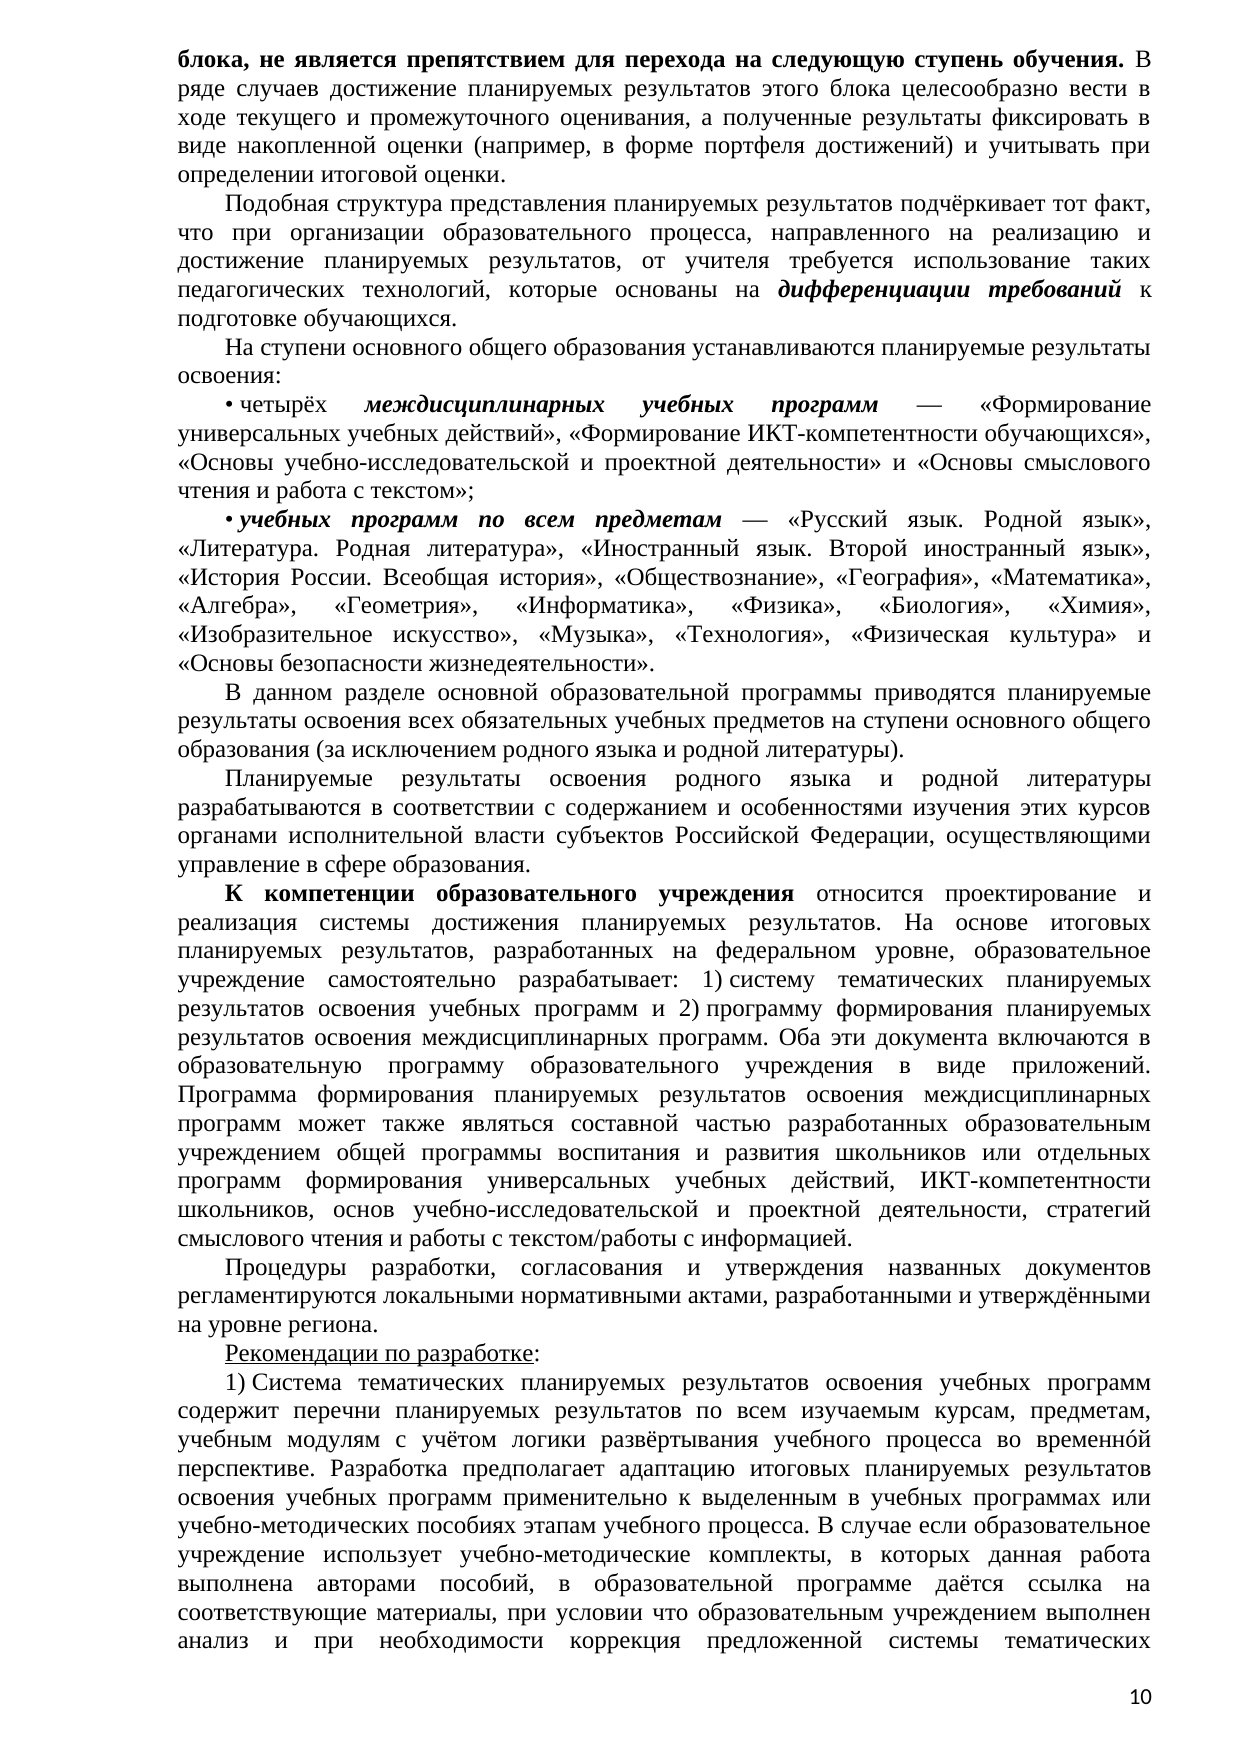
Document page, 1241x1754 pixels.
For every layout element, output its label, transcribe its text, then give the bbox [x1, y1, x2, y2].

text На ступени основного общего образования устанавливаются планируемые результаты освоения: [177, 332, 1152, 389]
text • учебных программ по всем предметам — «Русский язык. Родной язык», «Литература. Родная литература», «Иностранный язык. Второй иностранный язык», «История России. Всеобщая история», «Обществознание», «География», «Математика», «Алгебра», «Геометрия», «Информатика», «Физика», «Биология», «Химия», «Изобразительное искусство», «Музыка», «Технология», «Физическая культура» и «Основы безопасности жизнедеятельности». [177, 504, 1152, 677]
text Рекомендации по разработке: [177, 1338, 1152, 1367]
text Планируемые результаты освоения родного языка и родной литературы разрабатываются в соответствии с содержанием и особенностями изучения этих курсов органами исполнительной власти субъектов Российской Федерации, осуществляющими управление в сфере образования. [177, 763, 1152, 878]
text Процедуры разработки, согласования и утверждения названных документов регламентируются локальными нормативными актами, разработанными и утверждёнными на уровне региона. [177, 1252, 1152, 1338]
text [177, 44, 1152, 188]
text • четырёх междисциплинарных учебных программ — «Формирование универсальных учебных действий», «Формирование ИКТ-компетентности обучающихся», «Основы учебно-исследовательской и проектной деятельности» и «Основы смыслового чтения и работа с текстом»; [177, 389, 1152, 504]
text К компетенции образовательного учреждения относится проектирование и реализация системы достижения планируемых результатов. На основе итоговых планируемых результатов, разработанных на федеральном уровне, образовательное учреждение самостоятельно разрабатывает: 1) систему тематических планируемых результатов освоения учебных программ и 2) программу формирования планируемых результатов освоения междисциплинарных программ. Оба эти документа включаются в образовательную программу образовательного учреждения в виде приложений. Программа формирования планируемых результатов освоения междисциплинарных программ может также являться составной частью разработанных образовательным учреждением общей программы воспитания и развития школьников или отдельных программ формирования универсальных учебных действий, ИКТ-компетентности школьников, основ учебно-исследовательской и проектной деятельности, стратегий смыслового чтения и работы с текстом/работы с информацией. [177, 878, 1152, 1252]
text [177, 1367, 1152, 1654]
text В данном разделе основной образовательной программы приводятся планируемые результаты освоения всех обязательных учебных предметов на ступени основного общего образования (за исключением родного языка и родной литературы). [177, 677, 1152, 763]
text Подобная структура представления планируемых результатов подчёркивает тот факт, что при организации образовательного процесса, направленного на реализацию и достижение планируемых результатов, от учителя требуется использование таких педагогических технологий, которые основаны на дифференциации требований к подготовке обучающихся. [177, 188, 1152, 332]
